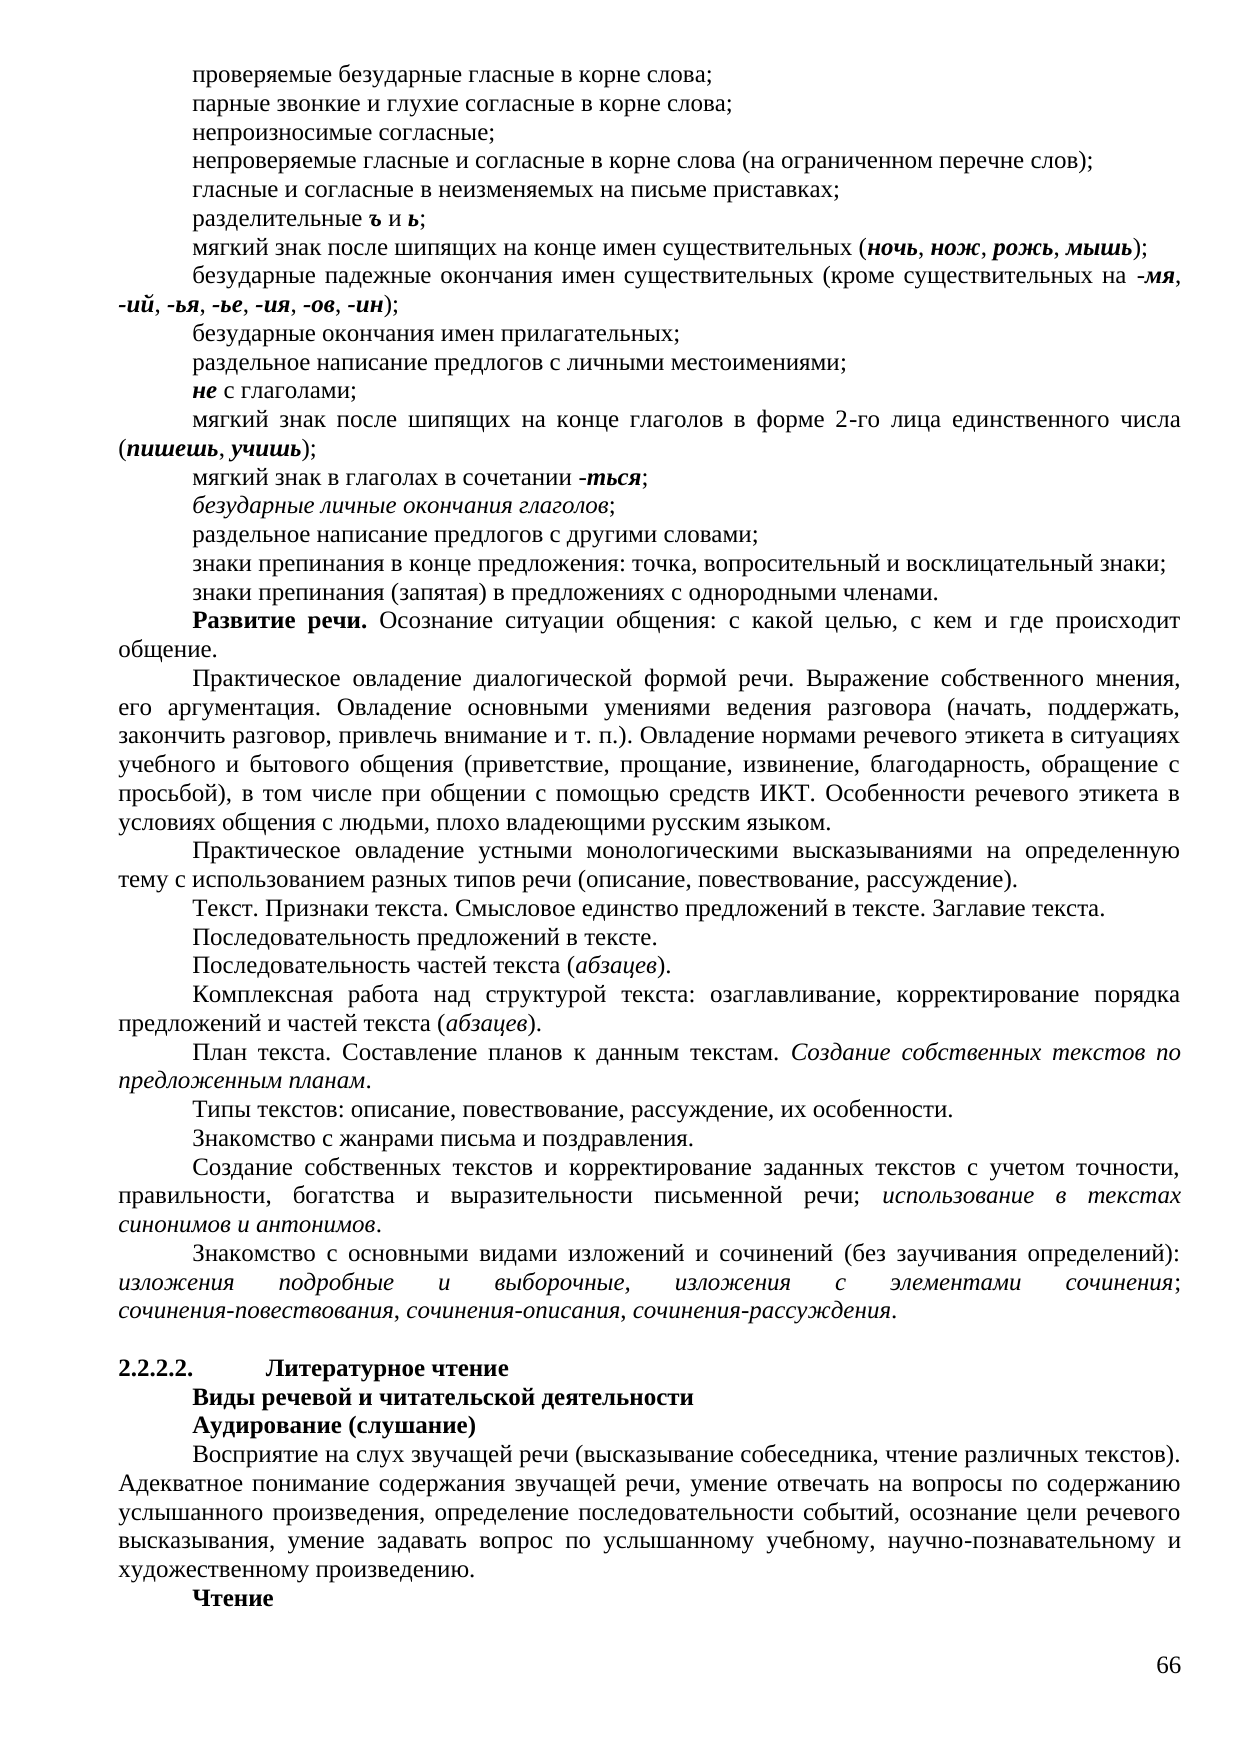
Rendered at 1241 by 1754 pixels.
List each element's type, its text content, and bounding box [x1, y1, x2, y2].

text Знакомство с основными видами изложений и сочинений (без заучивания определений): изложения подробные и выборочные, изложения с элементами сочинения; сочинения-повествования, сочинения-описания, сочинения-рассуждения. [118, 1238, 1181, 1324]
text безударные падежные окончания имен существительных (кроме существительных на -мя, -ий, -ья, -ье, -ия, -ов, -ин); [118, 260, 1181, 318]
text Чтение [118, 1583, 1181, 1612]
text Практическое овладение устными монологическими высказываниями на определенную тему с использованием разных типов речи (описание, повествование, рассуждение). [118, 835, 1181, 893]
text безударные окончания имен прилагательных; [118, 318, 1181, 347]
text непроверяемые гласные и согласные в корне слова (на ограниченном перечне слов); [118, 145, 1181, 174]
subtitle Литературное чтение [118, 1353, 1181, 1382]
text Последовательность частей текста (абзацев). [118, 950, 1181, 979]
text Комплексная работа над структурой текста: озаглавливание, корректирование порядка предложений и частей текста (абзацев). [118, 979, 1181, 1037]
text раздельное написание предлогов с другими словами; [118, 519, 1181, 548]
text разделительные ъ и ь; [118, 203, 1181, 232]
text Последовательность предложений в тексте. [118, 922, 1181, 950]
text Создание собственных текстов и корректирование заданных текстов с учетом точности, правильности, богатства и выразительности письменной речи; использование в текстах синонимов и антонимов. [118, 1152, 1181, 1238]
text Восприятие на слух звучащей речи (высказывание собеседника, чтение различных текстов). Адекватное понимание содержания звучащей речи, умение отвечать на вопросы по содержанию услышанного произведения, определение последовательности событий, осознание цели речевого высказывания, умение задавать вопрос по услышанному учебному, научно-познавательному и художественному произведению. [118, 1439, 1181, 1583]
text Практическое овладение диалогической формой речи. Выражение собственного мнения, его аргументация. Овладение основными умениями ведения разговора (начать, поддержать, закончить разговор, привлечь внимание и т. п.). Овладение нормами речевого этикета в ситуациях учебного и бытового общения (приветствие, прощание, извинение, благодарность, обращение с просьбой), в том числе при общении с помощью средств ИКТ. Особенности речевого этикета в условиях общения с людьми, плохо владеющими русским языком. [118, 663, 1181, 835]
text Виды речевой и читательской деятельности [118, 1382, 1181, 1410]
text Знакомство с жанрами письма и поздравления. [118, 1123, 1181, 1152]
text Текст. Признаки текста. Смысловое единство предложений в тексте. Заглавие текста. [118, 893, 1181, 922]
text проверяемые безударные гласные в корне слова; [118, 59, 1181, 88]
text знаки препинания (запятая) в предложениях с однородными членами. [118, 577, 1181, 605]
text знаки препинания в конце предложения: точка, вопросительный и восклицательный знаки; [118, 548, 1181, 577]
text Аудирование (слушание) [118, 1410, 1181, 1439]
text мягкий знак после шипящих на конце имен существительных (ночь, нож, рожь, мышь); [118, 232, 1181, 260]
text непроизносимые согласные; [118, 117, 1181, 145]
text раздельное написание предлогов с личными местоимениями; [118, 347, 1181, 375]
text План текста. Составление планов к данным текстам. Создание собственных текстов по предложенным планам. [118, 1037, 1181, 1094]
text Развитие речи. Осознание ситуации общения: с какой целью, с кем и где происходит общение. [118, 605, 1181, 663]
text не с глаголами; [118, 375, 1181, 404]
text Типы текстов: описание, повествование, рассуждение, их особенности. [118, 1094, 1181, 1123]
text безударные личные окончания глаголов; [118, 490, 1181, 519]
text мягкий знак в глаголах в сочетании -ться; [118, 462, 1181, 490]
text мягкий знак после шипящих на конце глаголов в форме 2-го лица единственного числа (пишешь, учишь); [118, 404, 1181, 462]
text парные звонкие и глухие согласные в корне слова; [118, 88, 1181, 117]
text гласные и согласные в неизменяемых на письме приставках; [118, 174, 1181, 203]
